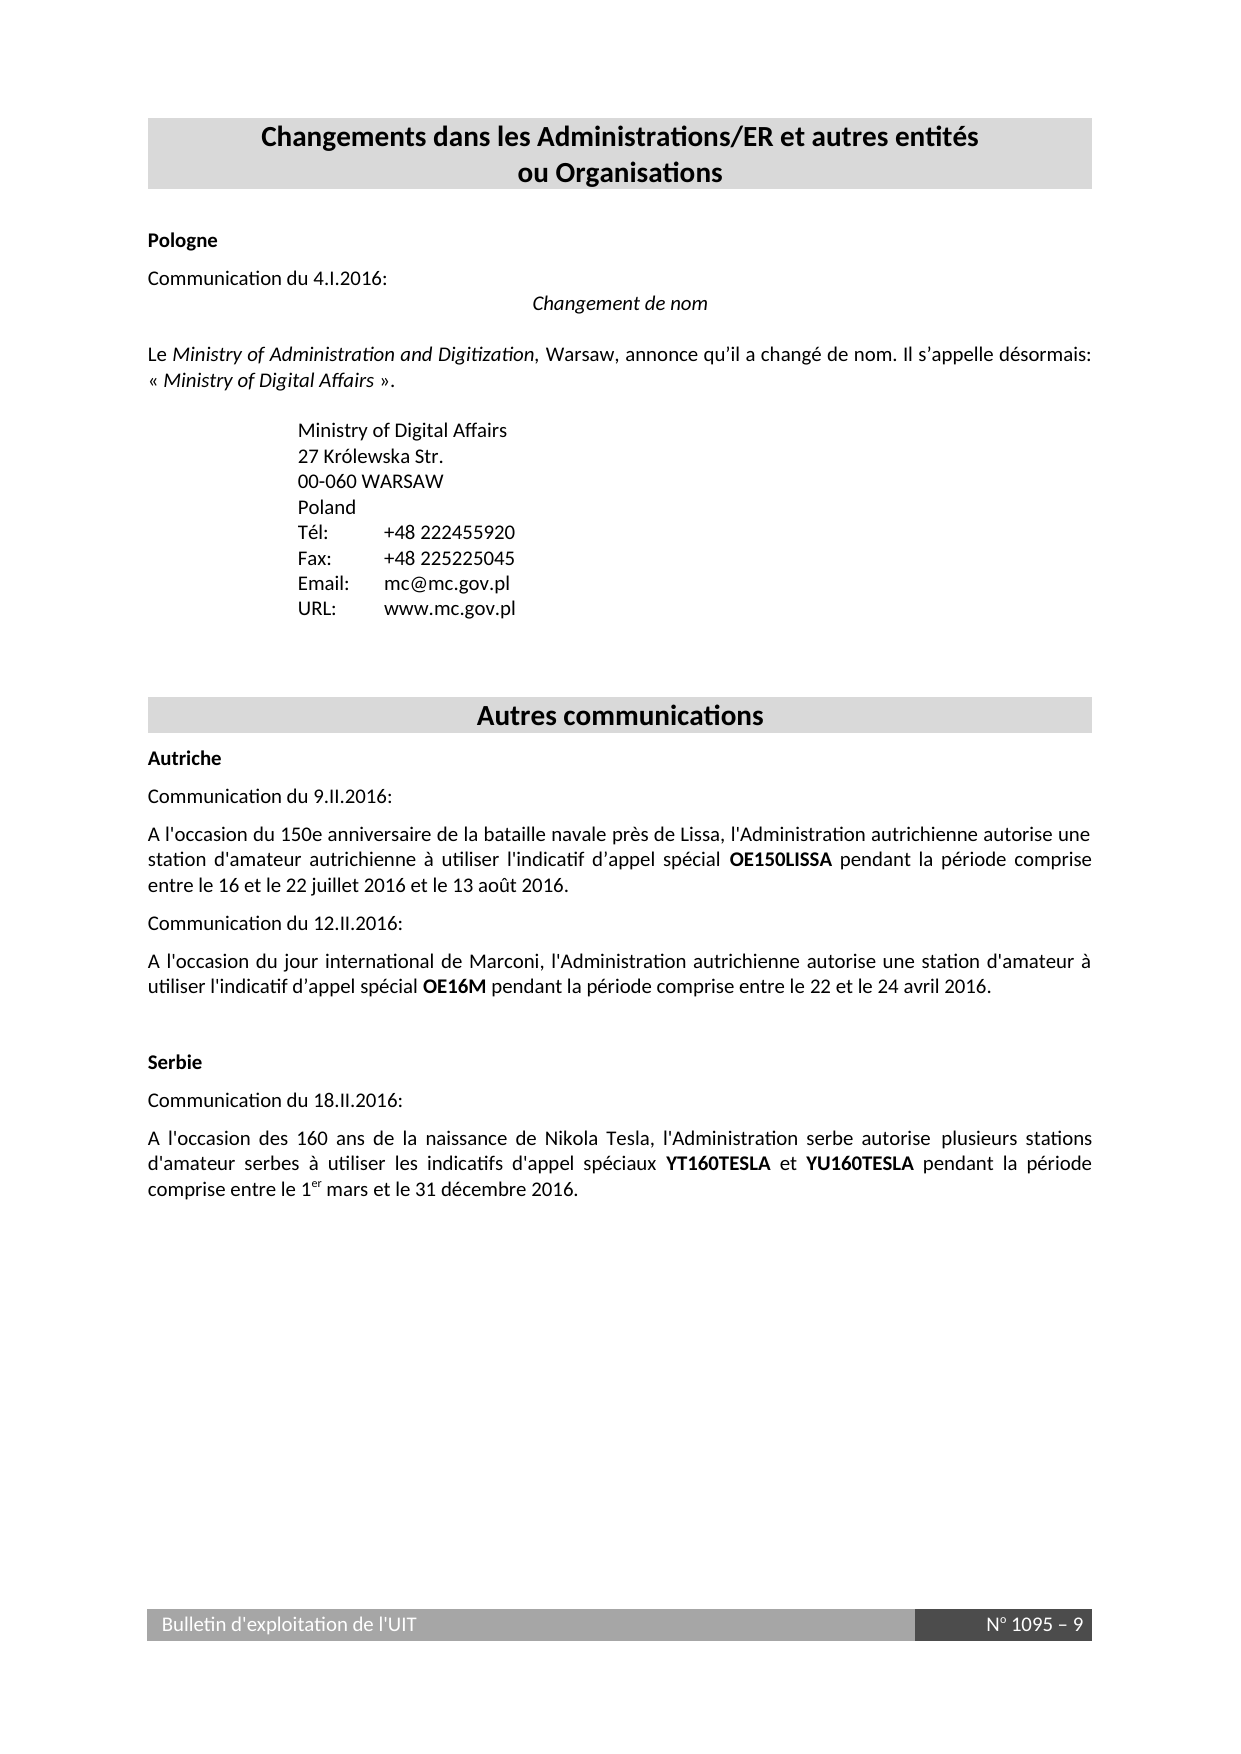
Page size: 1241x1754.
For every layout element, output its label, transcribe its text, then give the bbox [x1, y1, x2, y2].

text A l'occasion du 150e anniversaire de la bataille navale près de Lissa, l'Administration autrichienne autorise une station d'amateur autrichienne à utiliser l'indicatif d’appel spécial OE150LISSA pendant la période comprise entre le 16 et le 22 juillet 2016 et le 13 août 2016. [148, 821, 1092, 897]
text Ministry of Digital Affairs [298, 418, 1092, 443]
text Communication du 4.I.2016: [148, 265, 1092, 291]
text Fax: +48 225225045 [298, 545, 1092, 570]
text A l'occasion du jour international de Marconi, l'Administration autrichienne autorise une station d'amateur à utiliser l'indicatif d’appel spécial OE16M pendant la période comprise entre le 22 et le 24 avril 2016. [148, 948, 1092, 999]
text Tél: +48 222455920 [298, 519, 1092, 545]
text URL: www.mc.gov.pl [298, 596, 1092, 621]
text A l'occasion des 160 ans de la naissance de Nikola Tesla, l'Administration serbe autorise plusieurs stations d'amateur serbes à utiliser les indicatifs d'appel spéciaux YT160TESLA et YU160TESLA pendant la période comprise entre le 1er mars et le 31 décembre 2016. [148, 1125, 1092, 1201]
text Pologne [148, 227, 1092, 253]
text Serbie [148, 1049, 1092, 1074]
text 27 Królewska Str. [298, 443, 1092, 468]
subtitle Autres communications [148, 697, 1092, 733]
text Le Ministry of Administration and Digitization, Warsaw, annonce qu’il a changé de nom. Il s’appelle désormais: « Ministry of Digital Affairs ». [148, 341, 1092, 392]
text Communication du 9.II.2016: [148, 783, 1092, 809]
text Poland [298, 494, 1092, 519]
subtitle Changements dans les Administrations/ER et autres entités ou Organisations [148, 118, 1092, 189]
text Email: mc@mc.gov.pl [298, 570, 1092, 596]
text Changement de nom [148, 291, 1092, 316]
text Autriche [148, 745, 1092, 771]
text 00-060 WARSAW [298, 468, 1092, 494]
text Communication du 18.II.2016: [148, 1087, 1092, 1112]
text Communication du 12.II.2016: [148, 910, 1092, 935]
